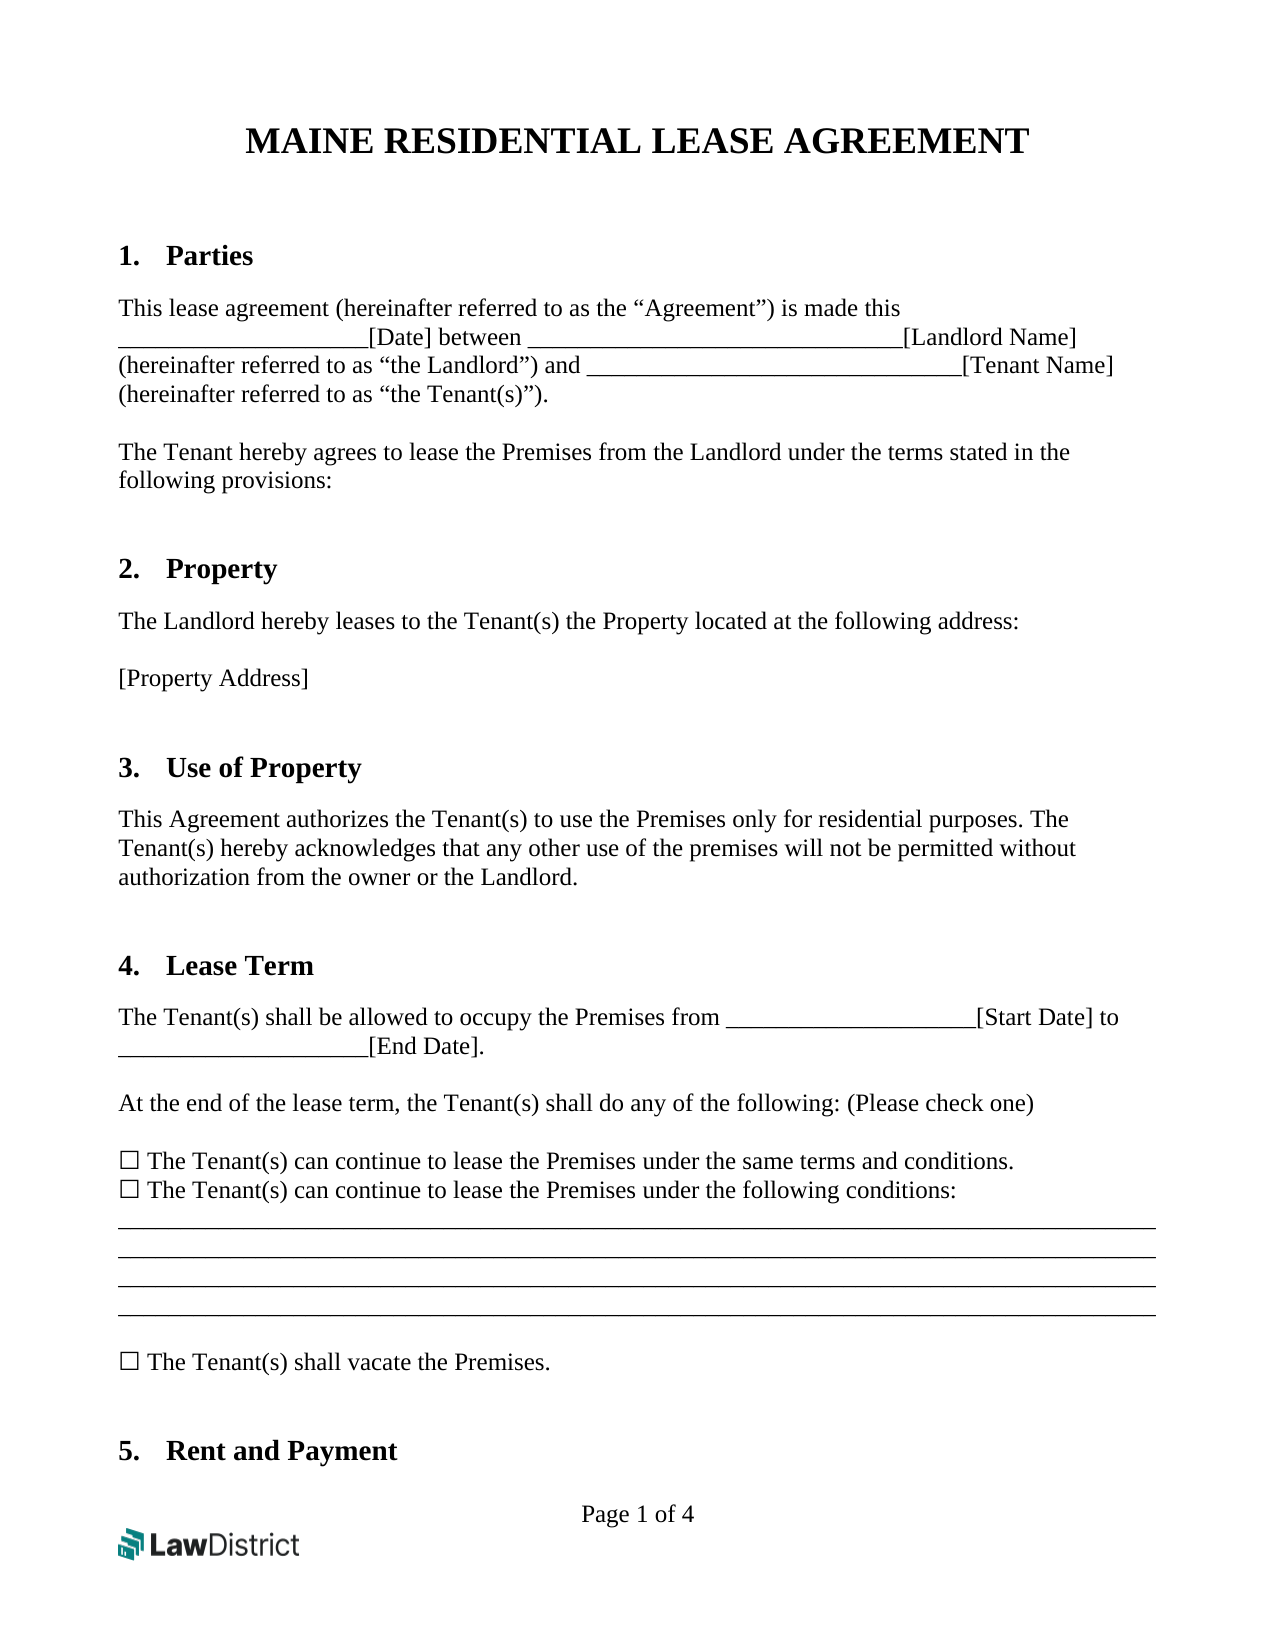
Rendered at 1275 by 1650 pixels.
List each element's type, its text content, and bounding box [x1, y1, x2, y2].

list The Tenant(s) shall vacate the Premises. [118, 1347, 1157, 1376]
text At the end of the lease term, the Tenant(s) shall do any of the following: (Please check one) [118, 1088, 1157, 1117]
text The Landlord hereby leases to the Tenant(s) the Property located at the following address: [118, 606, 1157, 635]
list Parties [118, 238, 1157, 272]
list Property [118, 552, 1157, 585]
text ____________________________________________________________________________________________________________________________________________________________________________________________________________________________________________________________________________________________________________________________________________ [118, 1203, 1157, 1318]
text The Tenant hereby agrees to lease the Premises from the Landlord under the terms stated in the following provisions: [118, 437, 1157, 494]
list Lease Term [118, 948, 1157, 981]
list The Tenant(s) can continue to lease the Premises under the same terms and conditions. [118, 1146, 1157, 1175]
picture [118, 1527, 300, 1561]
list The Tenant(s) can continue to lease the Premises under the following conditions: [118, 1175, 1157, 1203]
list Rent and Payment [118, 1433, 1157, 1467]
text This lease agreement (hereinafter referred to as the “Agreement”) is made this ____________________[Date] between ______________________________[Landlord Name] (hereinafter referred to as “the Landlord”) and ______________________________[Tenant Name] (hereinafter referred to as “the Tenant(s)”). [118, 293, 1157, 408]
text Maine Residential Lease Agreement [118, 118, 1157, 204]
list Use of Property [118, 750, 1157, 783]
text [Property Address] [118, 663, 1157, 692]
text This Agreement authorizes the Tenant(s) to use the Premises only for residential purposes. The Tenant(s) hereby acknowledges that any other use of the premises will not be permitted without authorization from the owner or the Landlord. [118, 804, 1157, 890]
text The Tenant(s) shall be allowed to occupy the Premises from ____________________[Start Date] to ____________________[End Date]. [118, 1002, 1157, 1060]
